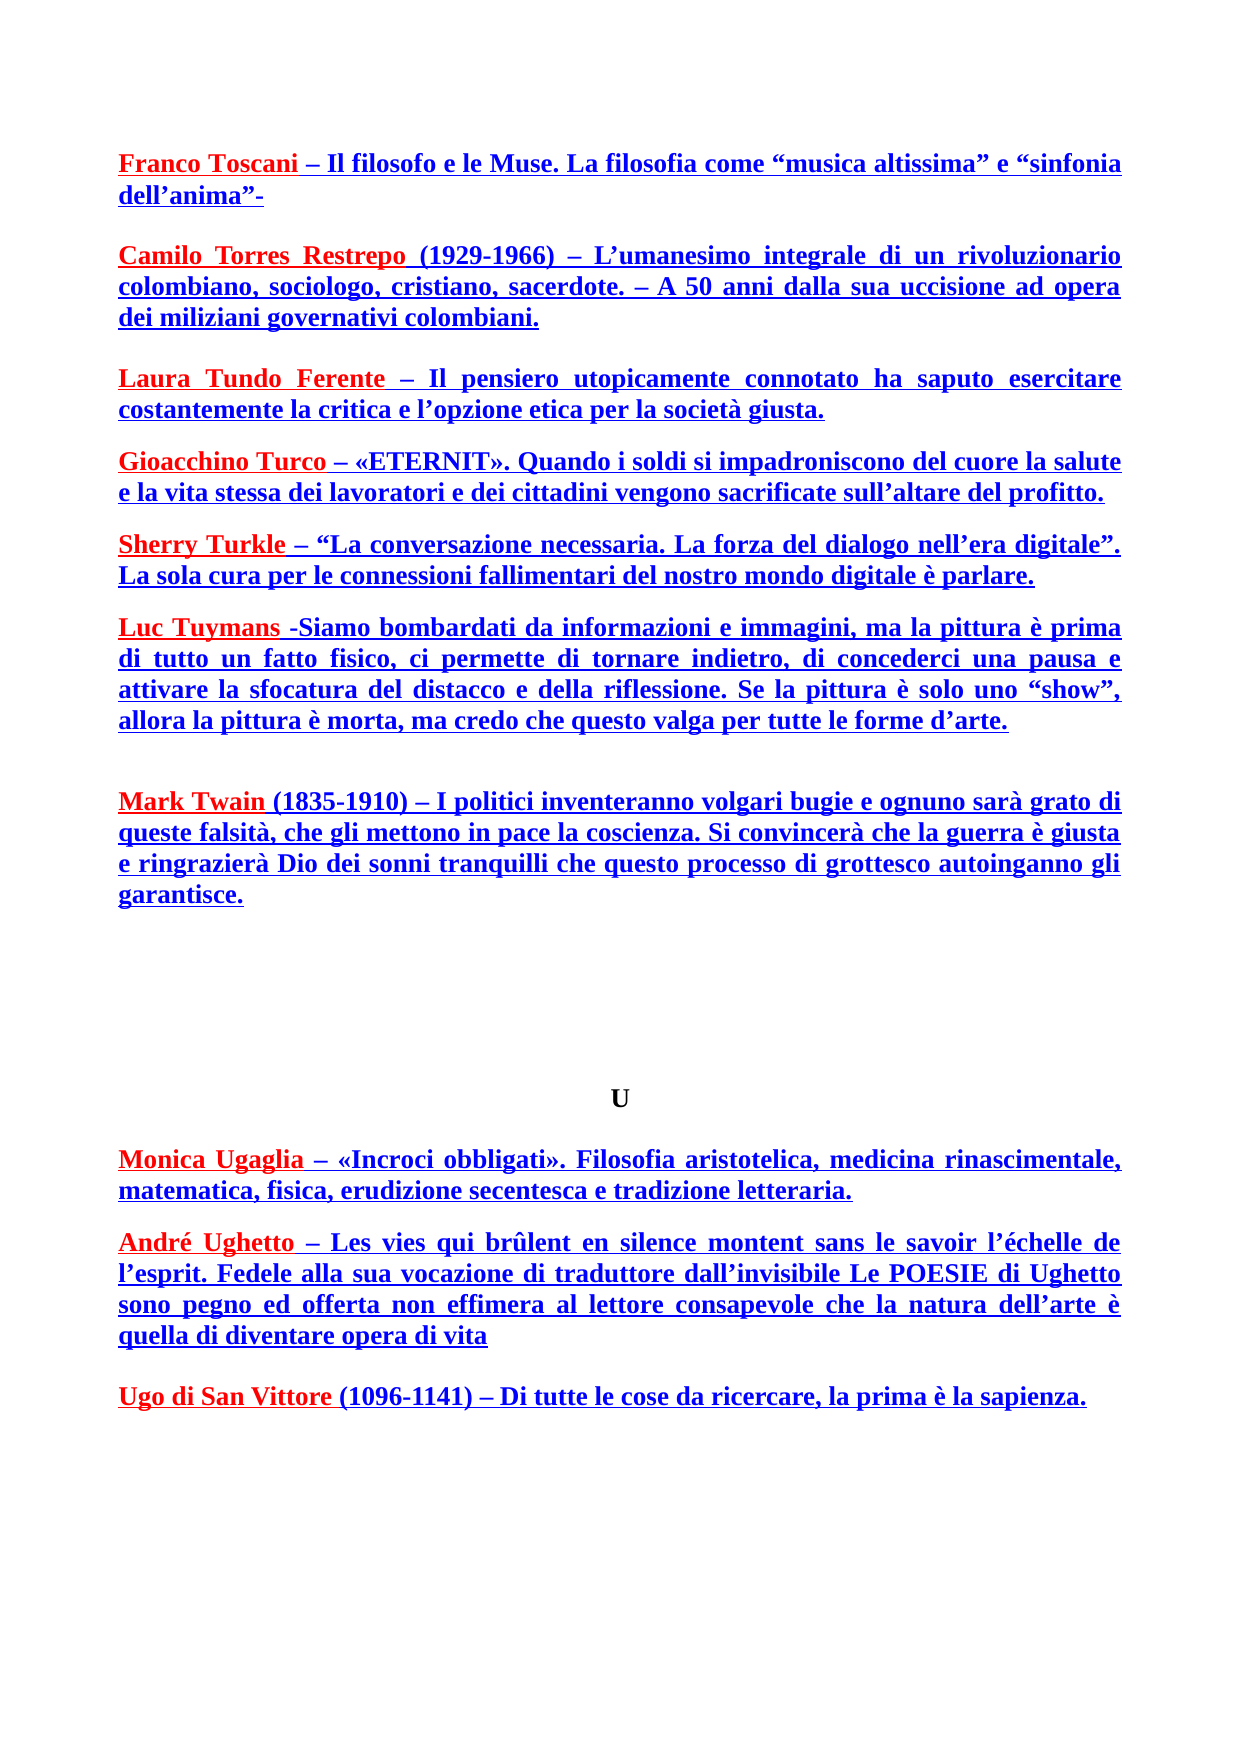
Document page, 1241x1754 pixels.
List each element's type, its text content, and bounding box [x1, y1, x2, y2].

text Gioacchino Turco – «ETERNIT». Quando i soldi si impadroniscono del cuore la salute e la vita stessa dei lavoratori e dei cittadini vengono sacrificate sull’altare del profitto. [118, 445, 1122, 472]
subtitle Mark Twain (1835-1910) – I politici inventeranno volgari bugie e ognuno sarà grato di queste falsità, che gli mettono in pace la coscienza. Si convincerà che la guerra è giusta e ringrazierà Dio dei sonni tranquilli che questo processo di grottesco autoinganno gli garantisce. [118, 814, 1122, 910]
subtitle Luc Tuymans -Siamo bombardati da informazioni e immagini, ma la pittura è prima di tutto un fatto fisico, ci permette di tornare indietro, di concederci una pausa e attivare la sfocatura del distacco e della riflessione. Se la pittura è solo uno “show”, allora la pittura è morta, ma credo che questo valga per tutte le forme d’arte. [118, 640, 1122, 669]
subtitle Luc Tuymans -Siamo bombardati da informazioni e immagini, ma la pittura è prima di tutto un fatto fisico, ci permette di tornare indietro, di concederci una pausa e attivare la sfocatura del distacco e della riflessione. Se la pittura è solo uno “show”, allora la pittura è morta, ma credo che questo valga per tutte le forme d’arte. [118, 611, 1122, 638]
subtitle Camilo Torres Restrepo (1929-1966) – L’umanesimo integrale di un rivoluzionario colombiano, sociologo, cristiano, sacerdote. – A 50 anni dalla sua uccisione ad opera dei miliziani governativi colombiani. [118, 268, 1122, 332]
subtitle Sherry Turkle – “La conversazione necessaria. La forza del dialogo nell’era digitale”. La sola cura per le connessioni fallimentari del nostro mondo digitale è parlare. [118, 528, 1122, 590]
subtitle U [118, 1082, 1122, 1113]
text Gioacchino Turco – «ETERNIT». Quando i soldi si impadroniscono del cuore la salute e la vita stessa dei lavoratori e dei cittadini vengono sacrificate sull’altare del profitto. [118, 473, 1122, 507]
subtitle Luc Tuymans -Siamo bombardati da informazioni e immagini, ma la pittura è prima di tutto un fatto fisico, ci permette di tornare indietro, di concederci una pausa e attivare la sfocatura del distacco e della riflessione. Se la pittura è solo uno “show”, allora la pittura è morta, ma credo che questo valga per tutte le forme d’arte. [118, 702, 1122, 736]
subtitle Monica Ugaglia – «Incroci obbligati». Filosofia aristotelica, medicina rinascimentale, matematica, fisica, erudizione secentesca e tradizione letteraria. [118, 1171, 1122, 1205]
subtitle André Ughetto – Les vies qui brûlent en silence montent sans le savoir l’échelle de l’esprit. Fedele alla sua vocazione di traduttore dall’invisibile Le POESIE di Ughetto sono pegno ed offerta non effimera al lettore consapevole che la natura dell’arte è quella di diventare opera di vita [118, 1286, 1122, 1350]
subtitle Franco Toscani – Il filosofo e le Muse. La filosofia come “musica altissima” e “sinfonia dell’anima”- [118, 148, 1122, 175]
subtitle Mark Twain (1835-1910) – I politici inventeranno volgari bugie e ognuno sarà grato di queste falsità, che gli mettono in pace la coscienza. Si convincerà che la guerra è giusta e ringrazierà Dio dei sonni tranquilli che questo processo di grottesco autoinganno gli garantisce. [118, 785, 1122, 812]
subtitle Ugo di San Vittore (1096-1141) – Di tutte le cose da ricercare, la prima è la sapienza. [118, 1379, 1122, 1411]
subtitle Camilo Torres Restrepo (1929-1966) – L’umanesimo integrale di un rivoluzionario colombiano, sociologo, cristiano, sacerdote. – A 50 anni dalla sua uccisione ad opera dei miliziani governativi colombiani. [118, 239, 1122, 266]
subtitle Luc Tuymans -Siamo bombardati da informazioni e immagini, ma la pittura è prima di tutto un fatto fisico, ci permette di tornare indietro, di concederci una pausa e attivare la sfocatura del distacco e della riflessione. Se la pittura è solo uno “show”, allora la pittura è morta, ma credo che questo valga per tutte le forme d’arte. [118, 671, 1122, 701]
subtitle Monica Ugaglia – «Incroci obbligati». Filosofia aristotelica, medicina rinascimentale, matematica, fisica, erudizione secentesca e tradizione letteraria. [118, 1143, 1122, 1170]
subtitle Franco Toscani – Il filosofo e le Muse. La filosofia come “musica altissima” e “sinfonia dell’anima”- [118, 176, 1122, 210]
subtitle André Ughetto – Les vies qui brûlent en silence montent sans le savoir l’échelle de l’esprit. Fedele alla sua vocazione di traduttore dall’invisibile Le POESIE di Ughetto sono pegno ed offerta non effimera al lettore consapevole che la natura dell’arte è quella di diventare opera di vita [118, 1226, 1122, 1284]
subtitle Laura Tundo Ferente – Il pensiero utopicamente connotato ha saputo esercitare costantemente la critica e l’opzione etica per la società giusta. [118, 362, 1122, 389]
subtitle Laura Tundo Ferente – Il pensiero utopicamente connotato ha saputo esercitare costantemente la critica e l’opzione etica per la società giusta. [118, 390, 1122, 424]
